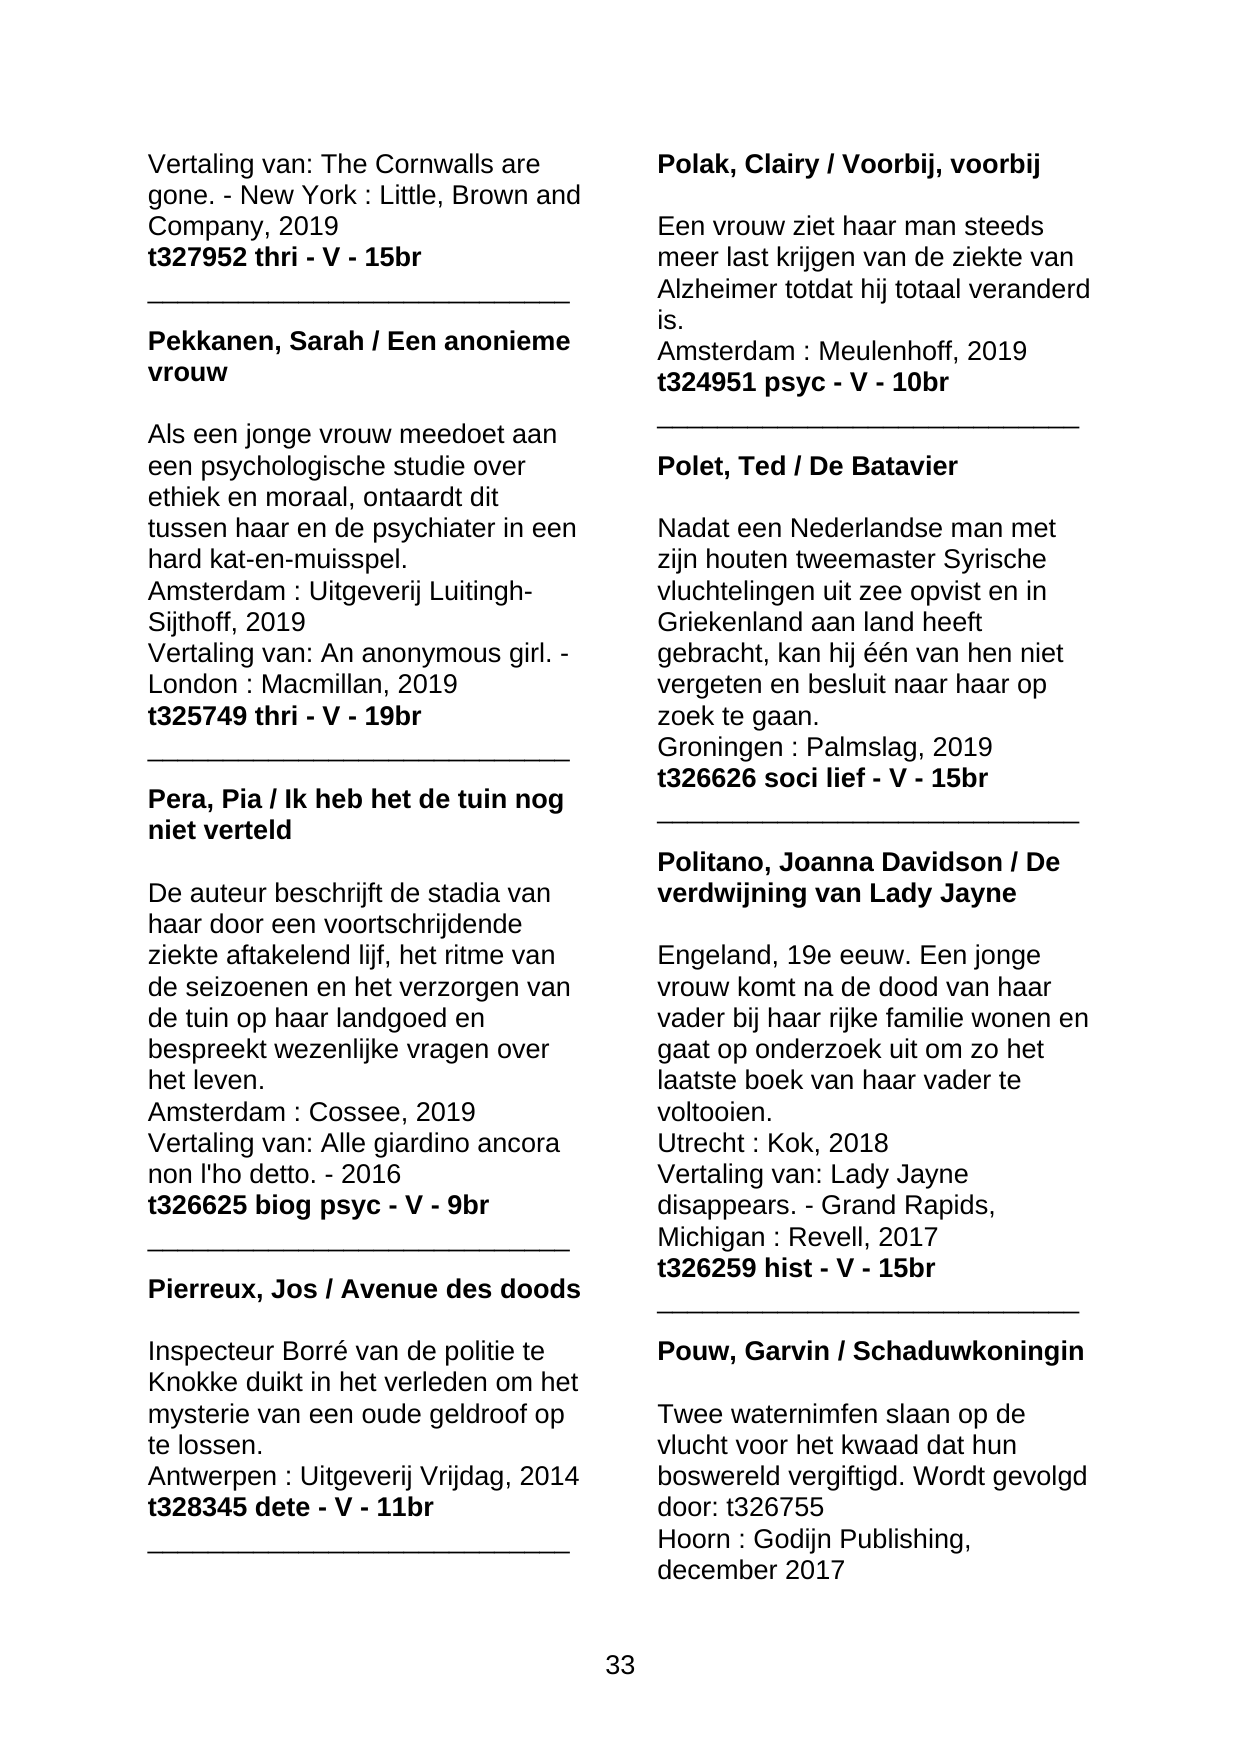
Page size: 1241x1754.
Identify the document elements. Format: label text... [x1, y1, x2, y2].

subtitle Polak, Clairy / Voorbij, voorbij [657, 148, 1093, 179]
subtitle Polet, Ted / De Batavier [657, 450, 1093, 481]
text De auteur beschrijft de stadia van haar door een voortschrijdende ziekte aftakelend lijf, het ritme van de seizoenen en het verzorgen van de tuin op haar landgoed en bespreekt wezenlijke vragen over het leven. Amsterdam : Cossee, 2019 Vertaling van: Alle giardino ancora non l'ho detto. - 2016 t326625 biog psyc - V - 9br ____________________________ [148, 846, 583, 1252]
subtitle Pekkanen, Sarah / Een anonieme vrouw [148, 325, 583, 387]
subtitle Pierreux, Jos / Avenue des doods [148, 1273, 583, 1304]
subtitle Pera, Pia / Ik heb het de tuin nog niet verteld [148, 783, 583, 846]
text Nadat een Nederlandse man met zijn houten tweemaster Syrische vluchtelingen uit zee opvist en in Griekenland aan land heeft gebracht, kan hij één van hen niet vergeten en besluit naar haar op zoek te gaan. Groningen : Palmslag, 2019 t326626 soci lief - V - 15br ____________________________ [657, 481, 1093, 825]
text Engeland, 19e eeuw. Een jonge vrouw komt na de dood van haar vader bij haar rijke familie wonen en gaat op onderzoek uit om zo het laatste boek van haar vader te voltooien. Utrecht : Kok, 2018 Vertaling van: Lady Jayne disappears. - Grand Rapids, Michigan : Revell, 2017 t326259 hist - V - 15br ____________________________ [657, 908, 1093, 1314]
text Als een jonge vrouw meedoet aan een psychologische studie over ethiek en moraal, ontaardt dit tussen haar en de psychiater in een hard kat-en-muisspel. Amsterdam : Uitgeverij Luitingh-Sijthoff, 2019 Vertaling van: An anonymous girl. - London : Macmillan, 2019 t325749 thri - V - 19br ____________________________ [148, 387, 583, 762]
subtitle Politano, Joanna Davidson / De verdwijning van Lady Jayne [657, 846, 1093, 908]
subtitle Pouw, Garvin / Schaduwkoningin [657, 1335, 1093, 1366]
text Inspecteur Borré van de politie te Knokke duikt in het verleden om het mysterie van een oude geldroof op te lossen. Antwerpen : Uitgeverij Vrijdag, 2014 t328345 dete - V - 11br ____________________________ [148, 1304, 583, 1554]
text Een vrouw ziet haar man steeds meer last krijgen van de ziekte van Alzheimer totdat hij totaal veranderd is. Amsterdam : Meulenhoff, 2019 t324951 psyc - V - 10br ____________________________ [657, 179, 1093, 429]
